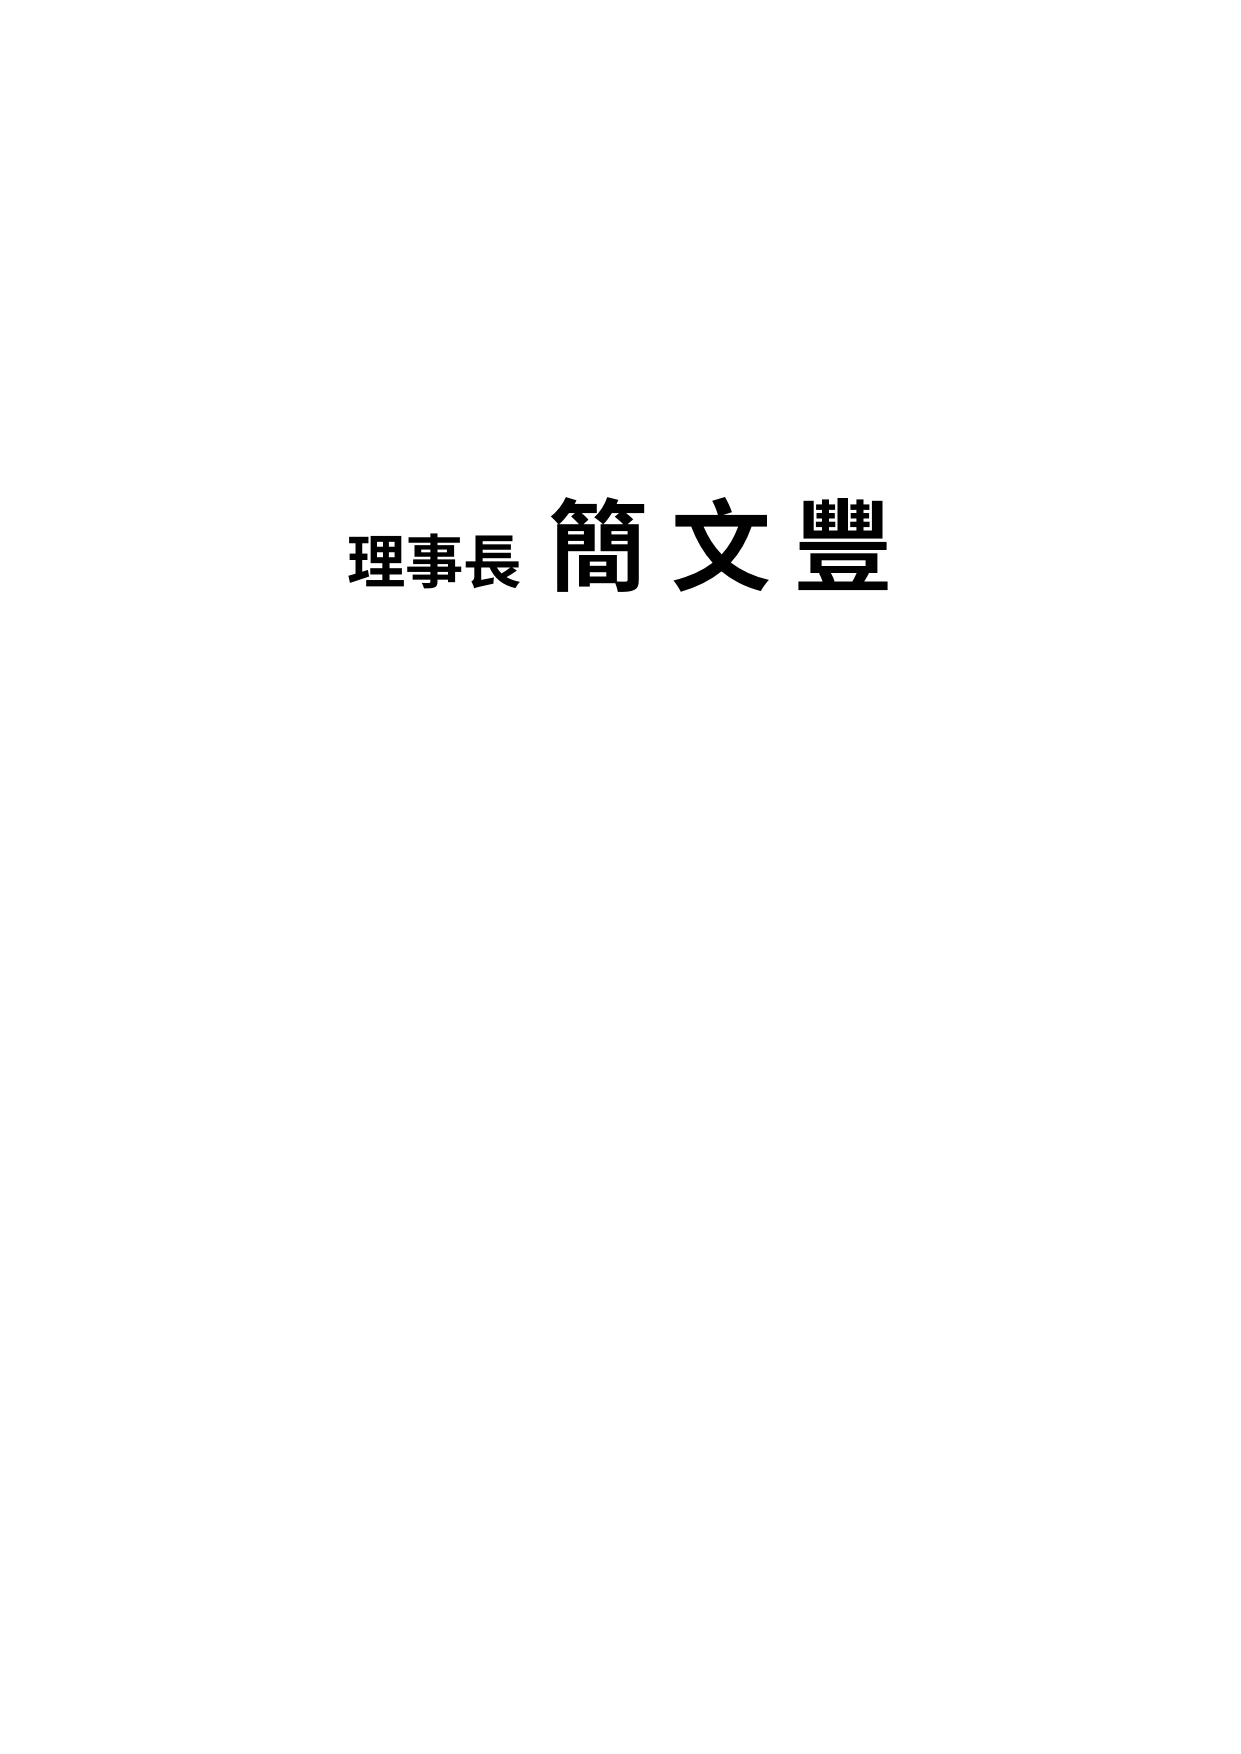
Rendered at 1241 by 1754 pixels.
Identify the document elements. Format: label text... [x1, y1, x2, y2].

text 理事長 簡 文 豐 [187, 464, 1053, 614]
